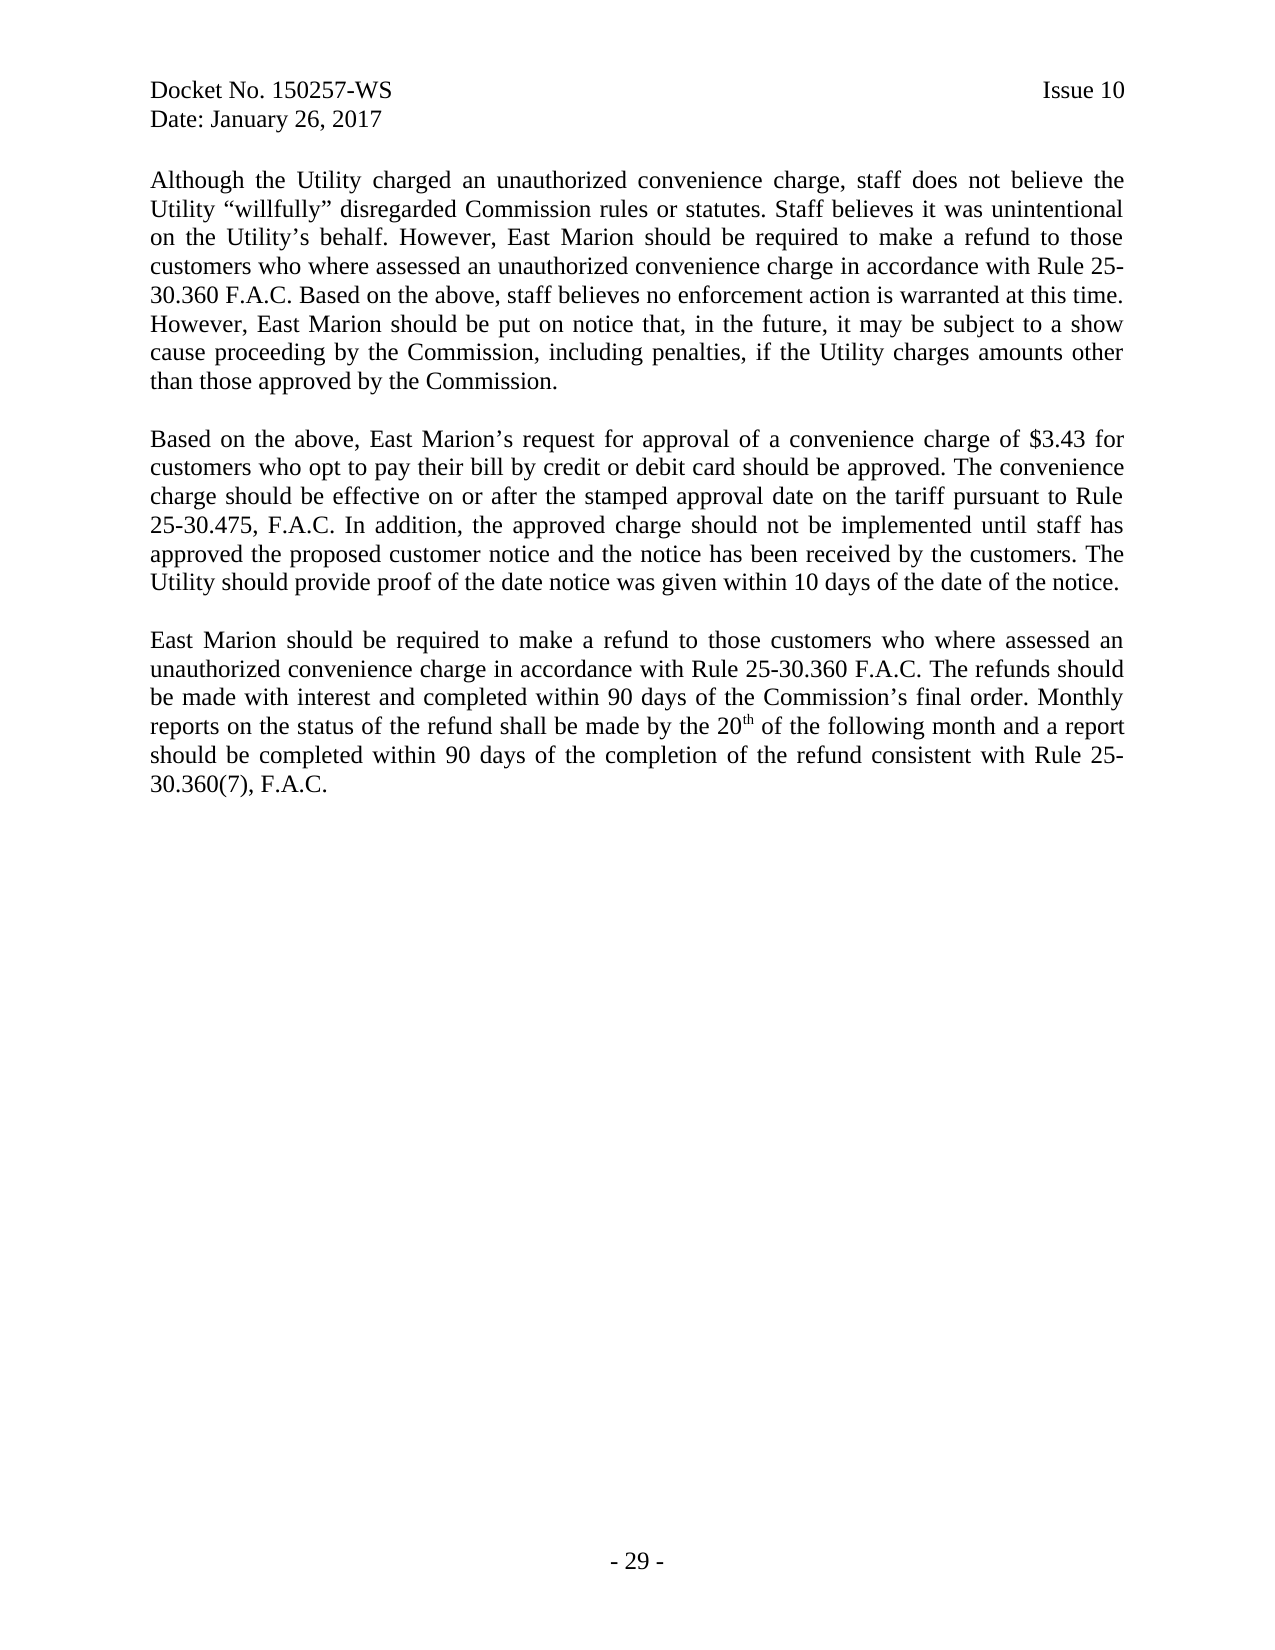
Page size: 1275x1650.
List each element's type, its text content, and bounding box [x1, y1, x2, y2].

text East Marion should be required to make a refund to those customers who where assessed an unauthorized convenience charge in accordance with Rule 25-30.360 F.A.C. The refunds should be made with interest and completed within 90 days of the Commission’s final order. Monthly reports on the status of the refund shall be made by the 20th of the following month and a report should be completed within 90 days of the completion of the refund consistent with Rule 25-30.360(7), F.A.C. [150, 625, 1125, 797]
text Based on the above, East Marion’s request for approval of a convenience charge of $3.43 for customers who opt to pay their bill by credit or debit card should be approved. The convenience charge should be effective on or after the stamped approval date on the tariff pursuant to Rule 25-30.475, F.A.C. In addition, the approved charge should not be implemented until staff has approved the proposed customer notice and the notice has been received by the customers. The Utility should provide proof of the date notice was given within 10 days of the date of the notice. [150, 424, 1125, 596]
text Although the Utility charged an unauthorized convenience charge, staff does not believe the Utility “willfully” disregarded Commission rules or statutes. Staff believes it was unintentional on the Utility’s behalf. However, East Marion should be required to make a refund to those customers who where assessed an unauthorized convenience charge in accordance with Rule 25-30.360 F.A.C. Based on the above, staff believes no enforcement action is warranted at this time. However, East Marion should be put on notice that, in the future, it may be subject to a show cause proceeding by the Commission, including penalties, if the Utility charges amounts other than those approved by the Commission. [150, 165, 1125, 395]
